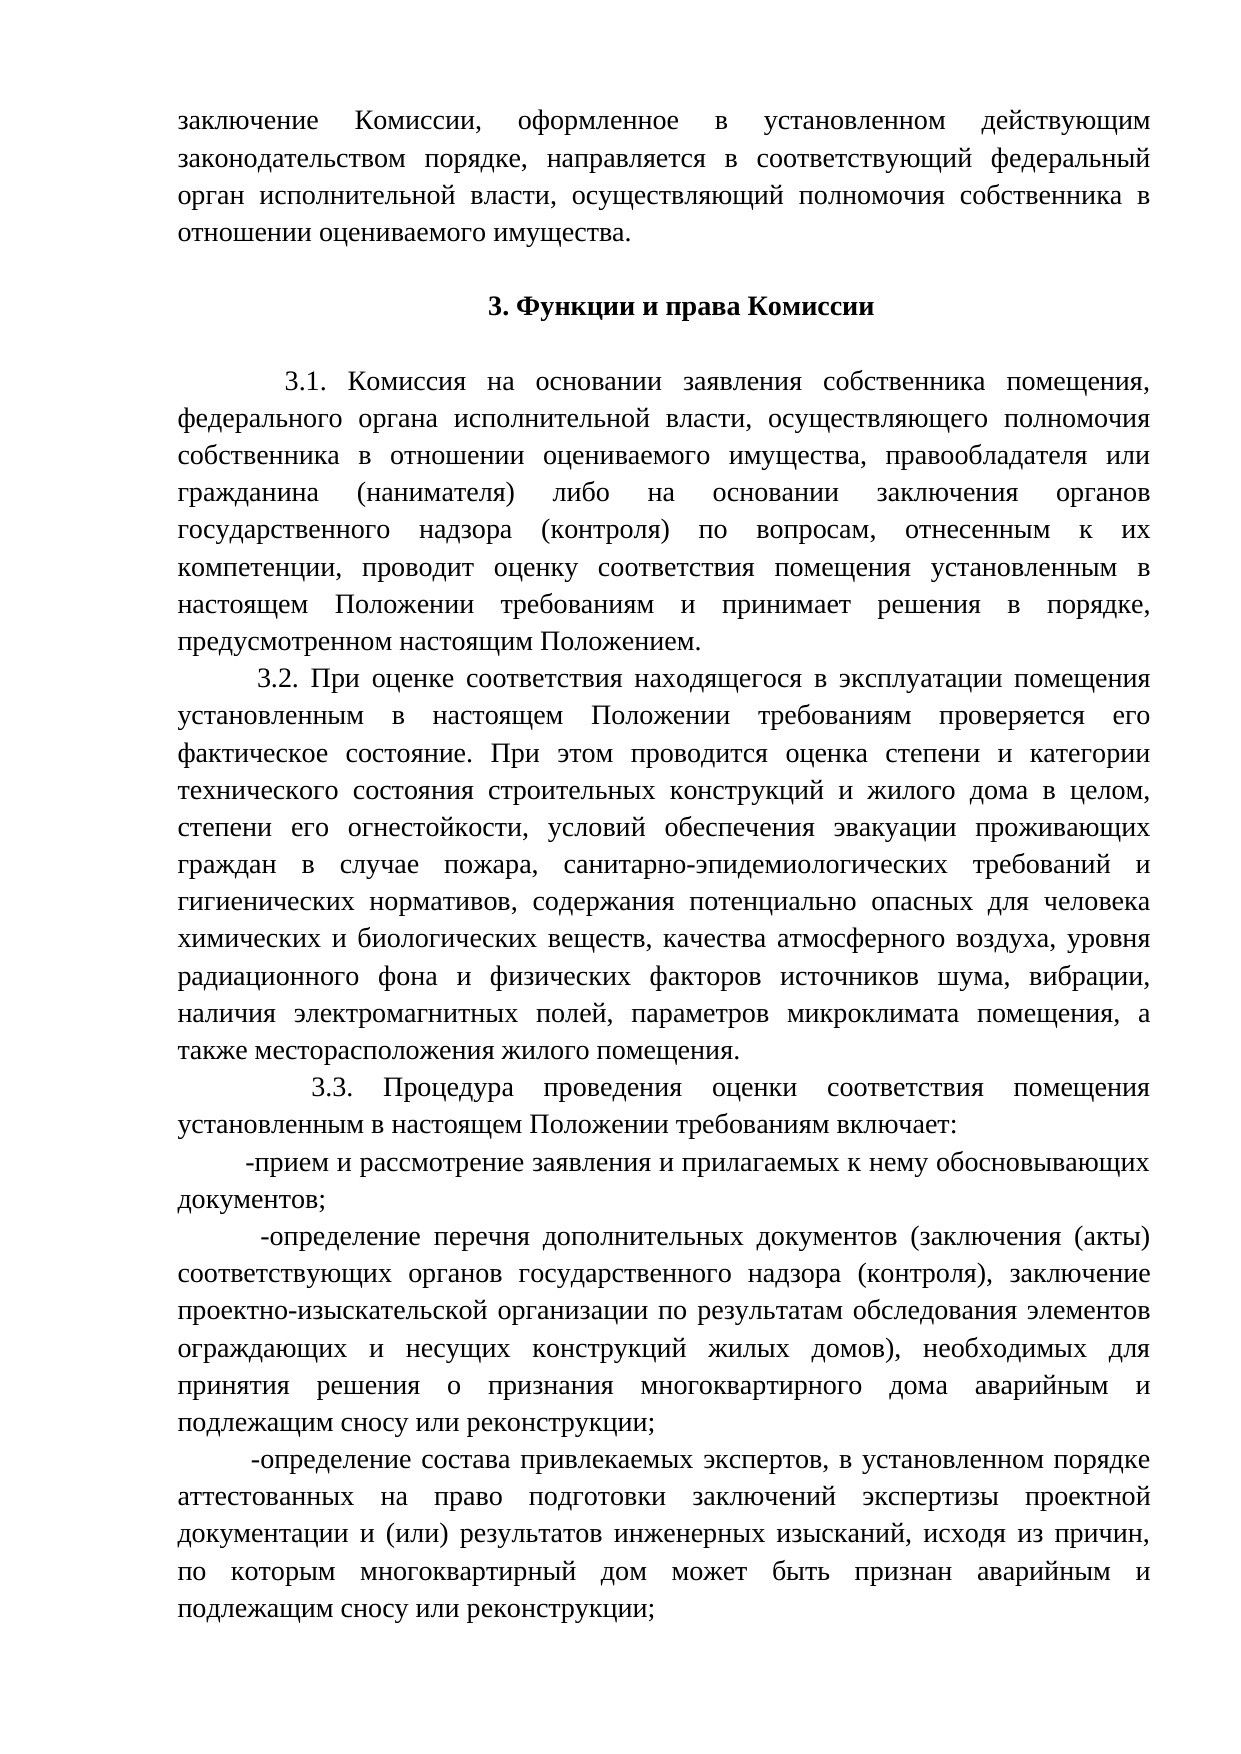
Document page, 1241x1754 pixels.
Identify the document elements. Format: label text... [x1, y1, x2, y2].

text 3.2. При оценке соответствия находящегося в эксплуатации помещения установленным в настоящем Положении требованиям проверяется его фактическое состояние. При этом проводится оценка степени и категории технического состояния строительных конструкций и жилого дома в целом, степени его огнестойкости, условий обеспечения эвакуации проживающих граждан в случае пожара, санитарно-эпидемиологических требований и гигиенических нормативов, содержания потенциально опасных для человека химических и биологических веществ, качества атмосферного воздуха, уровня радиационного фона и физических факторов источников шума, вибрации, наличия электромагнитных полей, параметров микроклимата помещения, а также месторасположения жилого помещения. [177, 661, 1152, 1066]
text 3. Функции и права Комиссии [177, 289, 1152, 322]
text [177, 103, 1152, 247]
text 3.1. Комиссия на основании заявления собственника помещения, федерального органа исполнительной власти, осуществляющего полномочия собственника в отношении оцениваемого имущества, правообладателя или гражданина (нанимателя) либо на основании заключения органов государственного надзора (контроля) по вопросам, отнесенным к их компетенции, проводит оценку соответствия помещения установленным в настоящем Положении требованиям и принимает решения в порядке, предусмотренном настоящим Положением. [177, 364, 1152, 656]
text -определение состава привлекаемых экспертов, в установленном порядке аттестованных на право подготовки заключений экспертизы проектной документации и (или) результатов инженерных изысканий, исходя из причин, по которым многоквартирный дом может быть признан аварийным и подлежащим сносу или реконструкции; [177, 1442, 1152, 1623]
text 3.3. Процедура проведения оценки соответствия помещения установленным в настоящем Положении требованиям включает: [177, 1070, 1152, 1140]
text -прием и рассмотрение заявления и прилагаемых к нему обосновывающих документов; [177, 1145, 1152, 1214]
text -определение перечня дополнительных документов (заключения (акты) соответствующих органов государственного надзора (контроля), заключение проектно-изыскательской организации по результатам обследования элементов ограждающих и несущих конструкций жилых домов), необходимых для принятия решения о признания многоквартирного дома аварийным и подлежащим сносу или реконструкции; [177, 1219, 1152, 1437]
